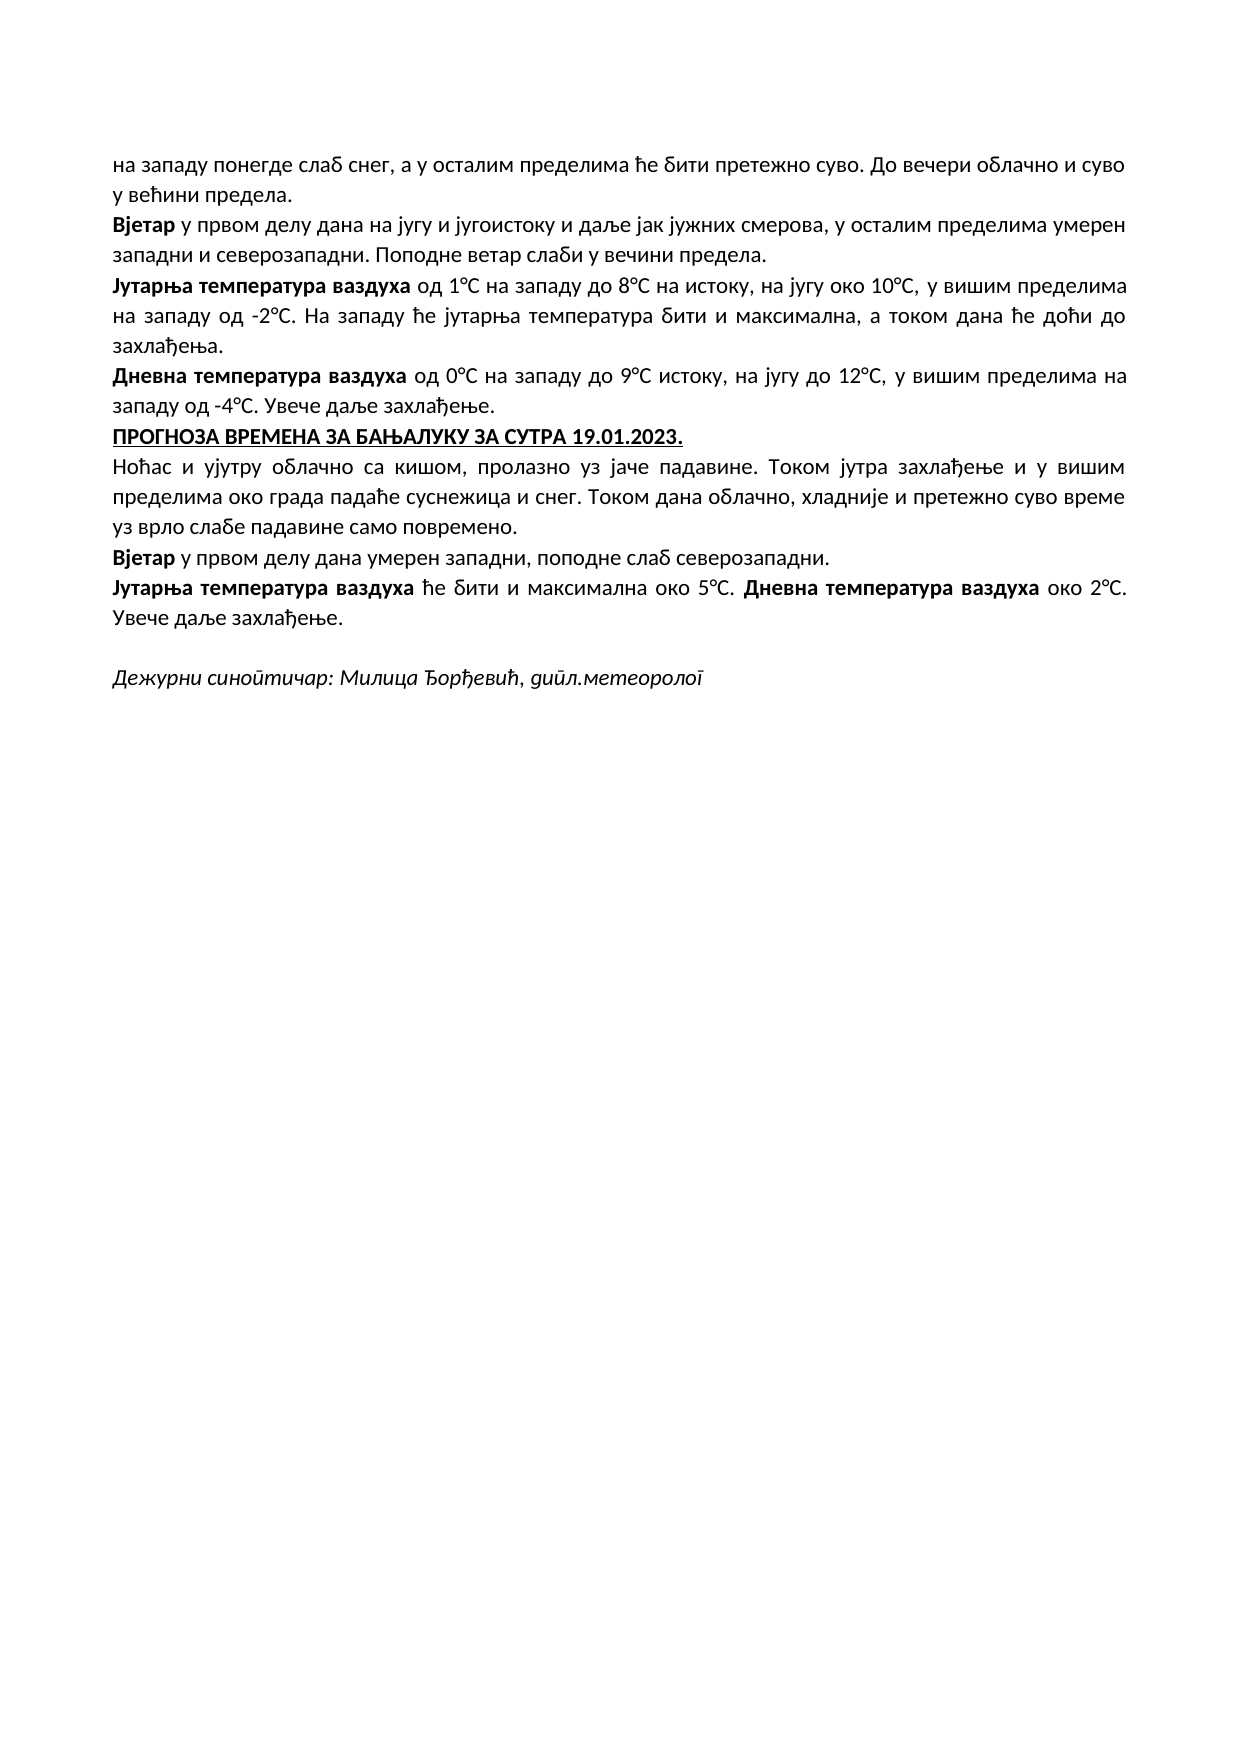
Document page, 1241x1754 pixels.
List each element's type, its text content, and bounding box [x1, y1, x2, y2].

text Јутарња температура ваздуха ће бити и максимална око 5°С. Дневна температура ваздуха око 2°С. Увече даље захлађење. [112, 573, 1128, 631]
text Вјетар у првом делу дана на југу и југоистоку и даље јак јужних смерова, у осталим пределима умерен западни и северозападни. Поподне ветар слаби у вечини предела. [112, 210, 1128, 269]
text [112, 150, 1128, 208]
text ПРОГНОЗА ВРЕМЕНА ЗА БАЊАЛУКУ ЗА СУТРА 19.01.2023. [112, 422, 1128, 450]
text Дежурни синоптичар: Милица Ђорђевић, дипл.метеоролог [112, 663, 1128, 692]
text Јутарња температура ваздуха од 1°С на западу до 8°С на истоку, на југу око 10°С, у вишим пределима на западу од -2°С. На западу ће јутарња температура бити и максимална, а током дана ће доћи до захлађења. [112, 271, 1128, 359]
text Ноћас и ујутру облачно са кишом, пролазно уз јаче падавине. Током јутра захлађење и у вишим пределима око града падаће суснежица и снег. Током дана облачно, хладније и претежно суво време уз врло слабе падавине само повремено. [112, 452, 1128, 541]
text Вjетар у првом делу дана умерен западни, поподне слаб северозападни. [112, 543, 1128, 571]
text Дневна температура ваздуха од 0°С на западу до 9°С истоку, на југу до 12°С, у вишим пределима на западу од -4°С. Увече даље захлађење. [112, 361, 1128, 420]
